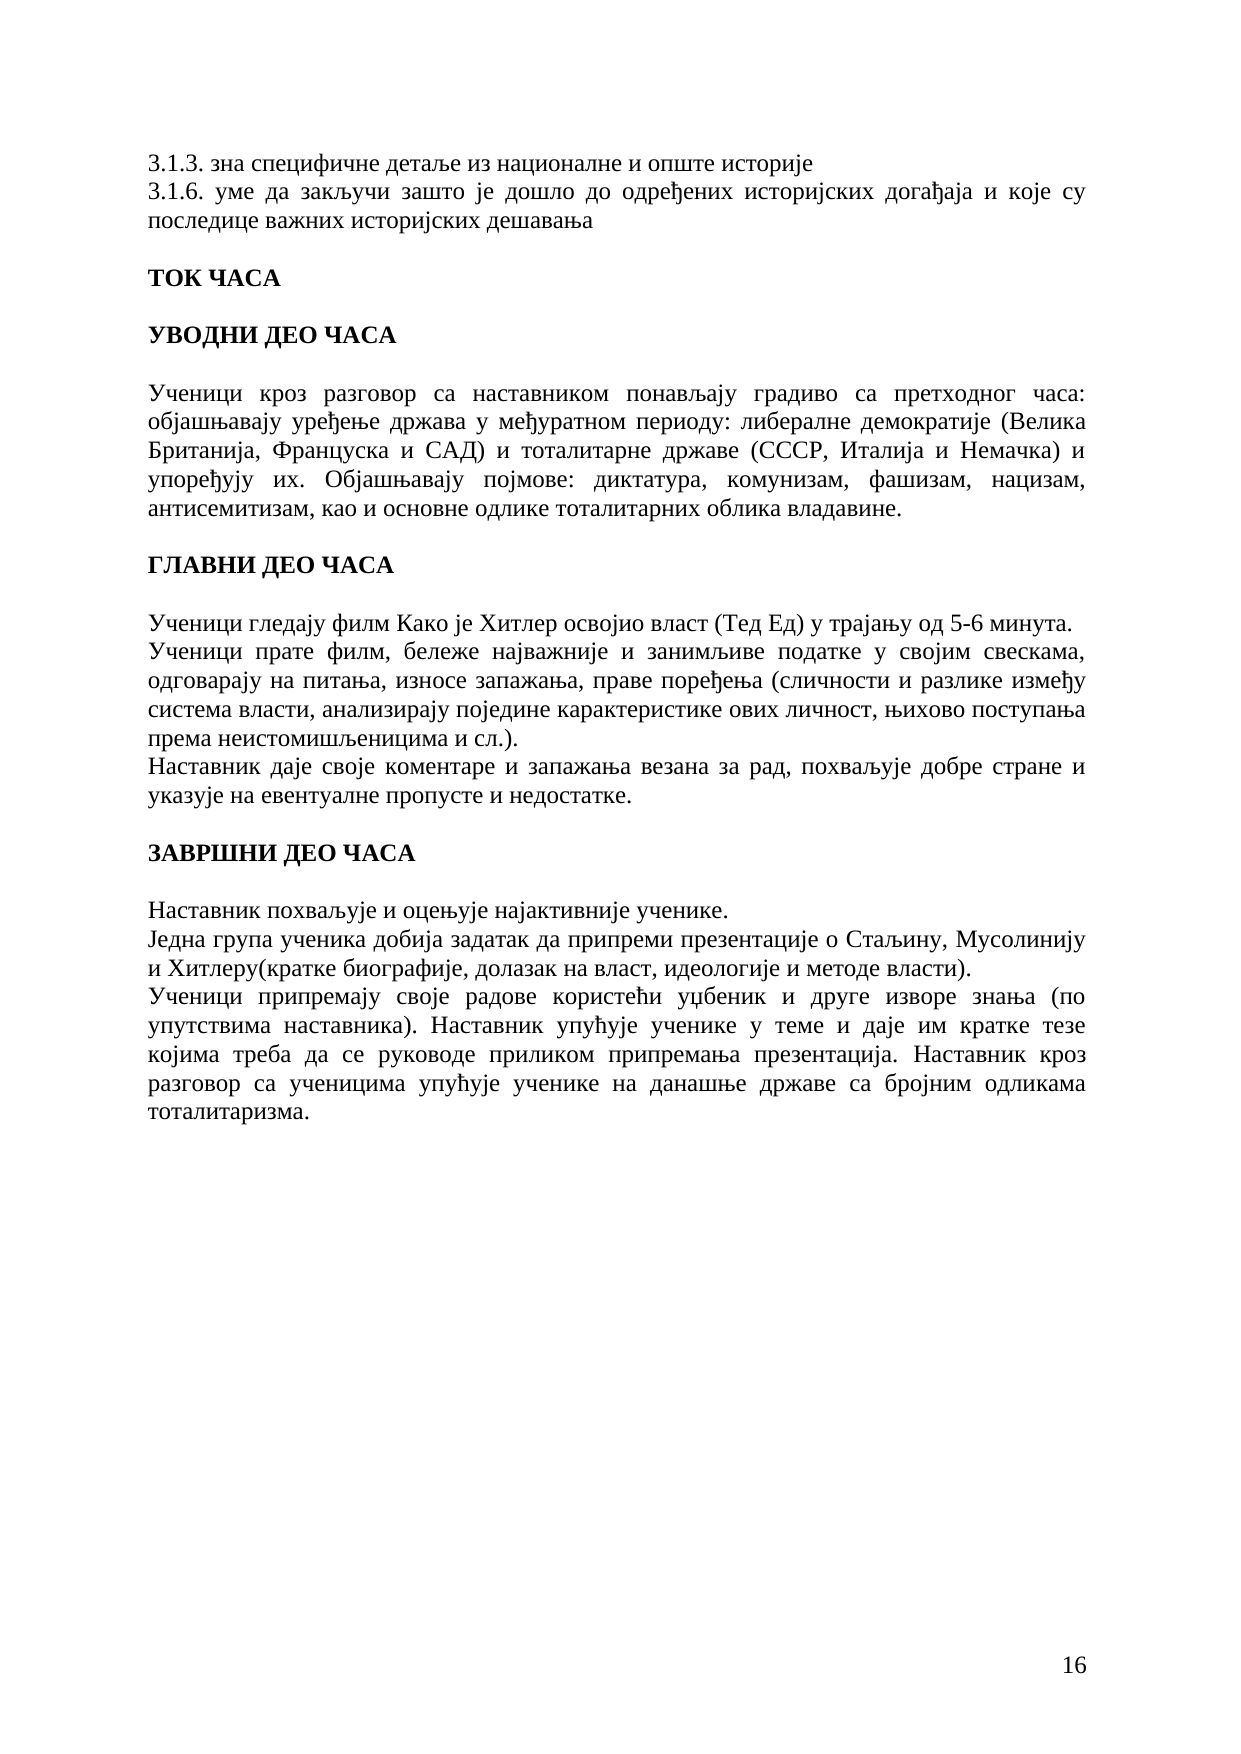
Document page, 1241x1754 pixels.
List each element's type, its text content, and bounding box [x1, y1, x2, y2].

text 3.1.6. уме да закључи зашто је дошло до одређених историјских догађаја и које су последице важних историјских дешавања [148, 176, 1087, 234]
text УВОДНИ ДЕО ЧАСА [148, 320, 1087, 349]
text Ученици гледају филм Како је Хитлер освојио власт (Тед Ед) у трајању од 5-6 минута. [148, 608, 1087, 636]
text ГЛАВНИ ДЕО ЧАСА [148, 550, 1087, 579]
text 3.1.3. зна специфичне детаље из националне и опште историје [148, 148, 1087, 176]
text Ученици припремају своје радове користећи уџбеник и друге изворе знања (по упутствима наставника). Наставник упућује ученике у теме и даје им кратке тезе којима треба да се руководе приликом припремања презентација. Наставник кроз разговор са ученицима упућује ученике на данашње државе са бројним одликама тоталитаризма. [148, 981, 1087, 1125]
text Jедна група ученика добија задатак да припреми презентације о Стаљину, Мусолинију и Хитлеру(кратке биографије, долазак на власт, идеологије и методе власти). [148, 924, 1087, 981]
text ЗАВРШНИ ДЕО ЧАСА [148, 838, 1087, 866]
text ТОК ЧАСА [148, 263, 1087, 291]
text Наставник похваљује и оцењује најактивније ученике. [148, 895, 1087, 924]
text Ученици прате филм, бележе најважније и занимљиве податке у својим свескама, одговарају на питања, износе запажања, праве поређења (сличности и разлике између система власти, анализирају поједине карактеристике ових личност, њихово поступања према неистомишљеницима и сл.). [148, 636, 1087, 751]
text Ученици кроз разговор са наставником понављају градиво са претходног часа: објашњавају уређење држава у међуратном периоду: либералне демократије (Велика Британија, Француска и САД) и тоталитарне државе (СССР, Италија и Немачка) и упоређују их. Објашњавају појмове: диктатура, комунизам, фашизам, нацизам, антисемитизам, као и основне одлике тоталитарних облика владавине. [148, 378, 1087, 521]
text Наставник даје своје коментаре и запажања везана за рад, похваљује добре стране и указује на евентуалне пропусте и недостатке. [148, 751, 1087, 809]
